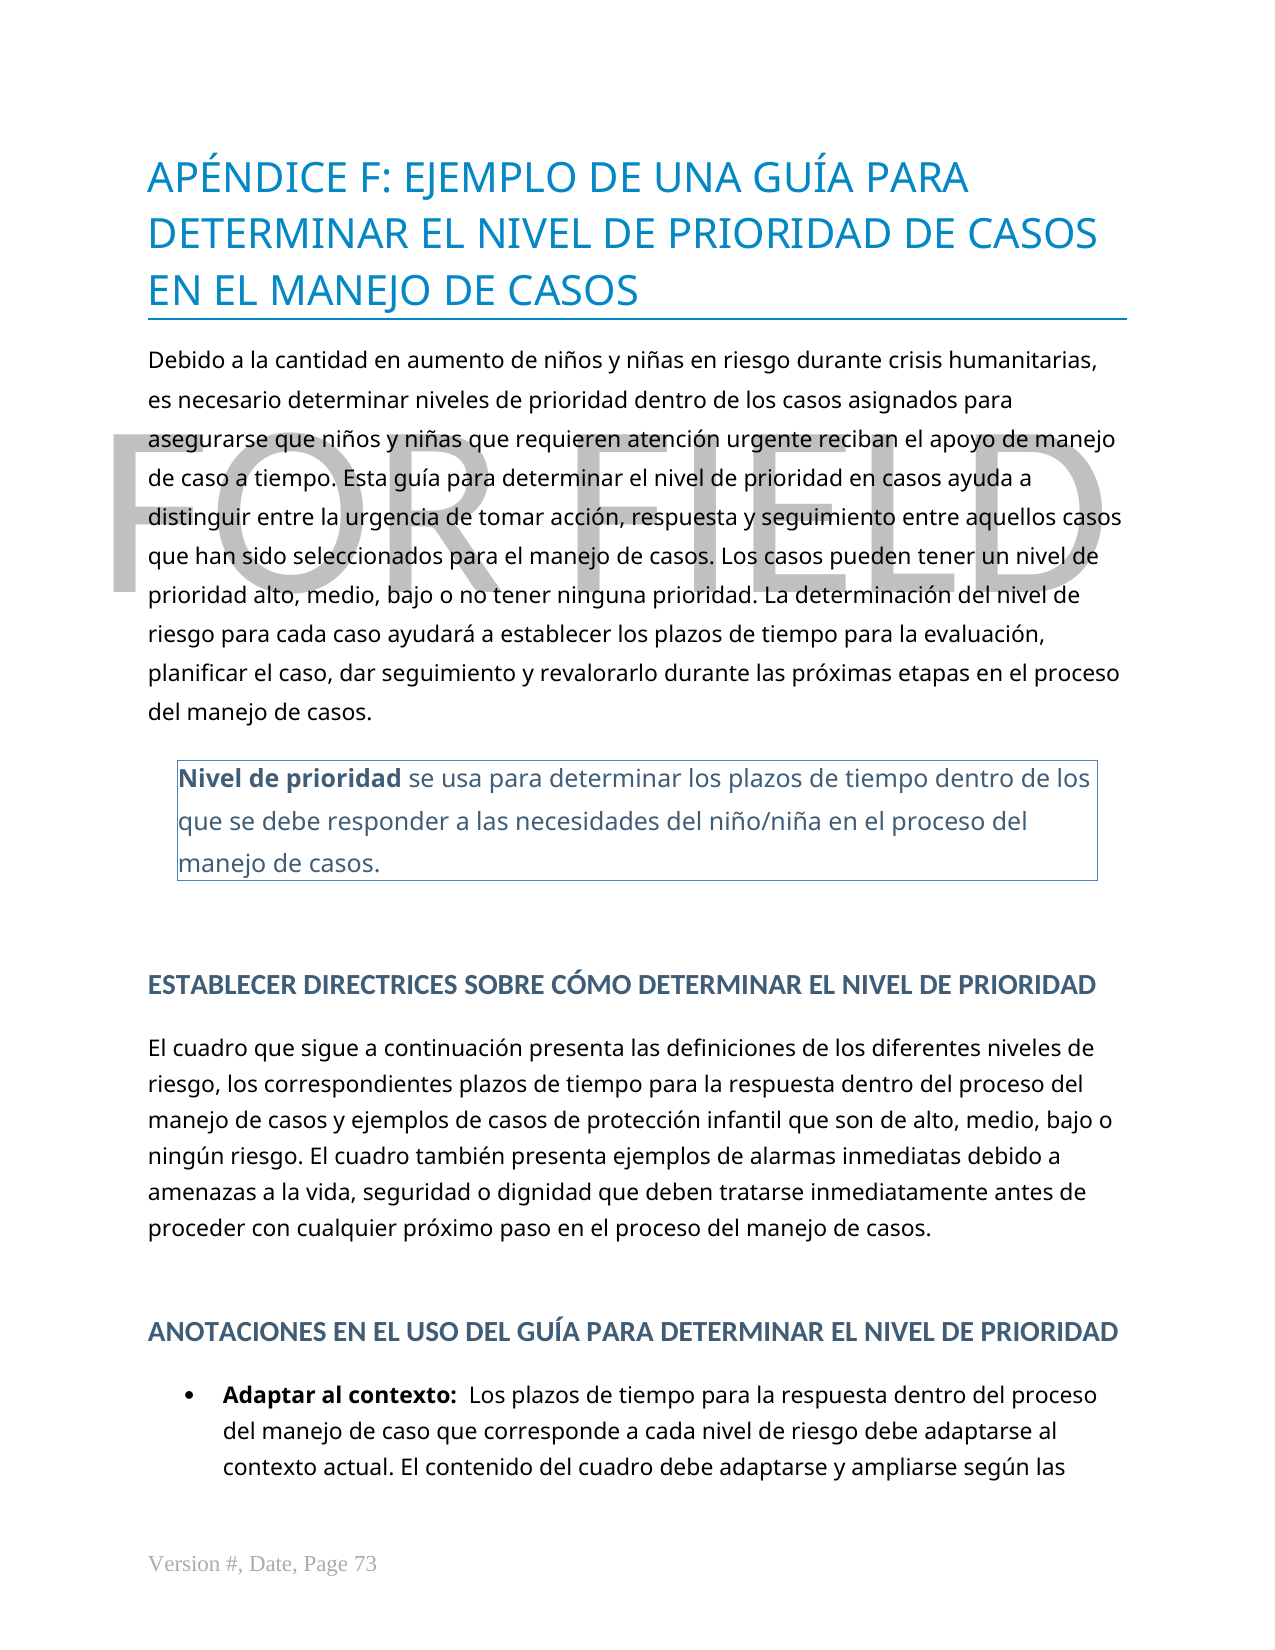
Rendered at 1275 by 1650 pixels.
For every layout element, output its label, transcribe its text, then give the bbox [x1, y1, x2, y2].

text Debido a la cantidad en aumento de niños y niñas en riesgo durante crisis humanitarias, es necesario determinar niveles de prioridad dentro de los casos asignados para asegurarse que niños y niñas que requieren atención urgente reciban el apoyo de manejo de caso a tiempo. Esta guía para determinar el nivel de prioridad en casos ayuda a distinguir entre la urgencia de tomar acción, respuesta y seguimiento entre aquellos casos que han sido seleccionados para el manejo de casos. Los casos pueden tener un nivel de prioridad alto, medio, bajo o no tener ninguna prioridad. La determinación del nivel de riesgo para cada caso ayudará a establecer los plazos de tiempo para la evaluación, planificar el caso, dar seguimiento y revalorarlo durante las próximas etapas en el proceso del manejo de casos. [148, 344, 1127, 727]
text ANOTACIONES EN EL USO DEL GUÍA PARA DETERMINAR EL NIVEL DE PRIORIDAD [148, 1313, 1127, 1349]
text Apéndice F: ejemplo de una guía para determinar el nivel de prioridad de casos en el manejo de casos [148, 148, 1127, 318]
text Nivel de prioridad se usa para determinar los plazos de tiempo dentro de los que se debe responder a las necesidades del niño/niña en el proceso del manejo de casos. [178, 761, 1097, 880]
text El cuadro que sigue a continuación presenta las definiciones de los diferentes niveles de riesgo, los correspondientes plazos de tiempo para la respuesta dentro del proceso del manejo de casos y ejemplos de casos de protección infantil que son de alto, medio, bajo o ningún riesgo. El cuadro también presenta ejemplos de alarmas inmediatas debido a amenazas a la vida, seguridad o dignidad que deben tratarse inmediatamente antes de proceder con cualquier próximo paso en el proceso del manejo de casos. [148, 1032, 1127, 1243]
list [185, 1379, 1127, 1482]
text ESTABLECER DIRECTRICES SOBRE CÓMO DETERMINAR EL NIVEL DE PRIORIDAD [148, 966, 1127, 1002]
